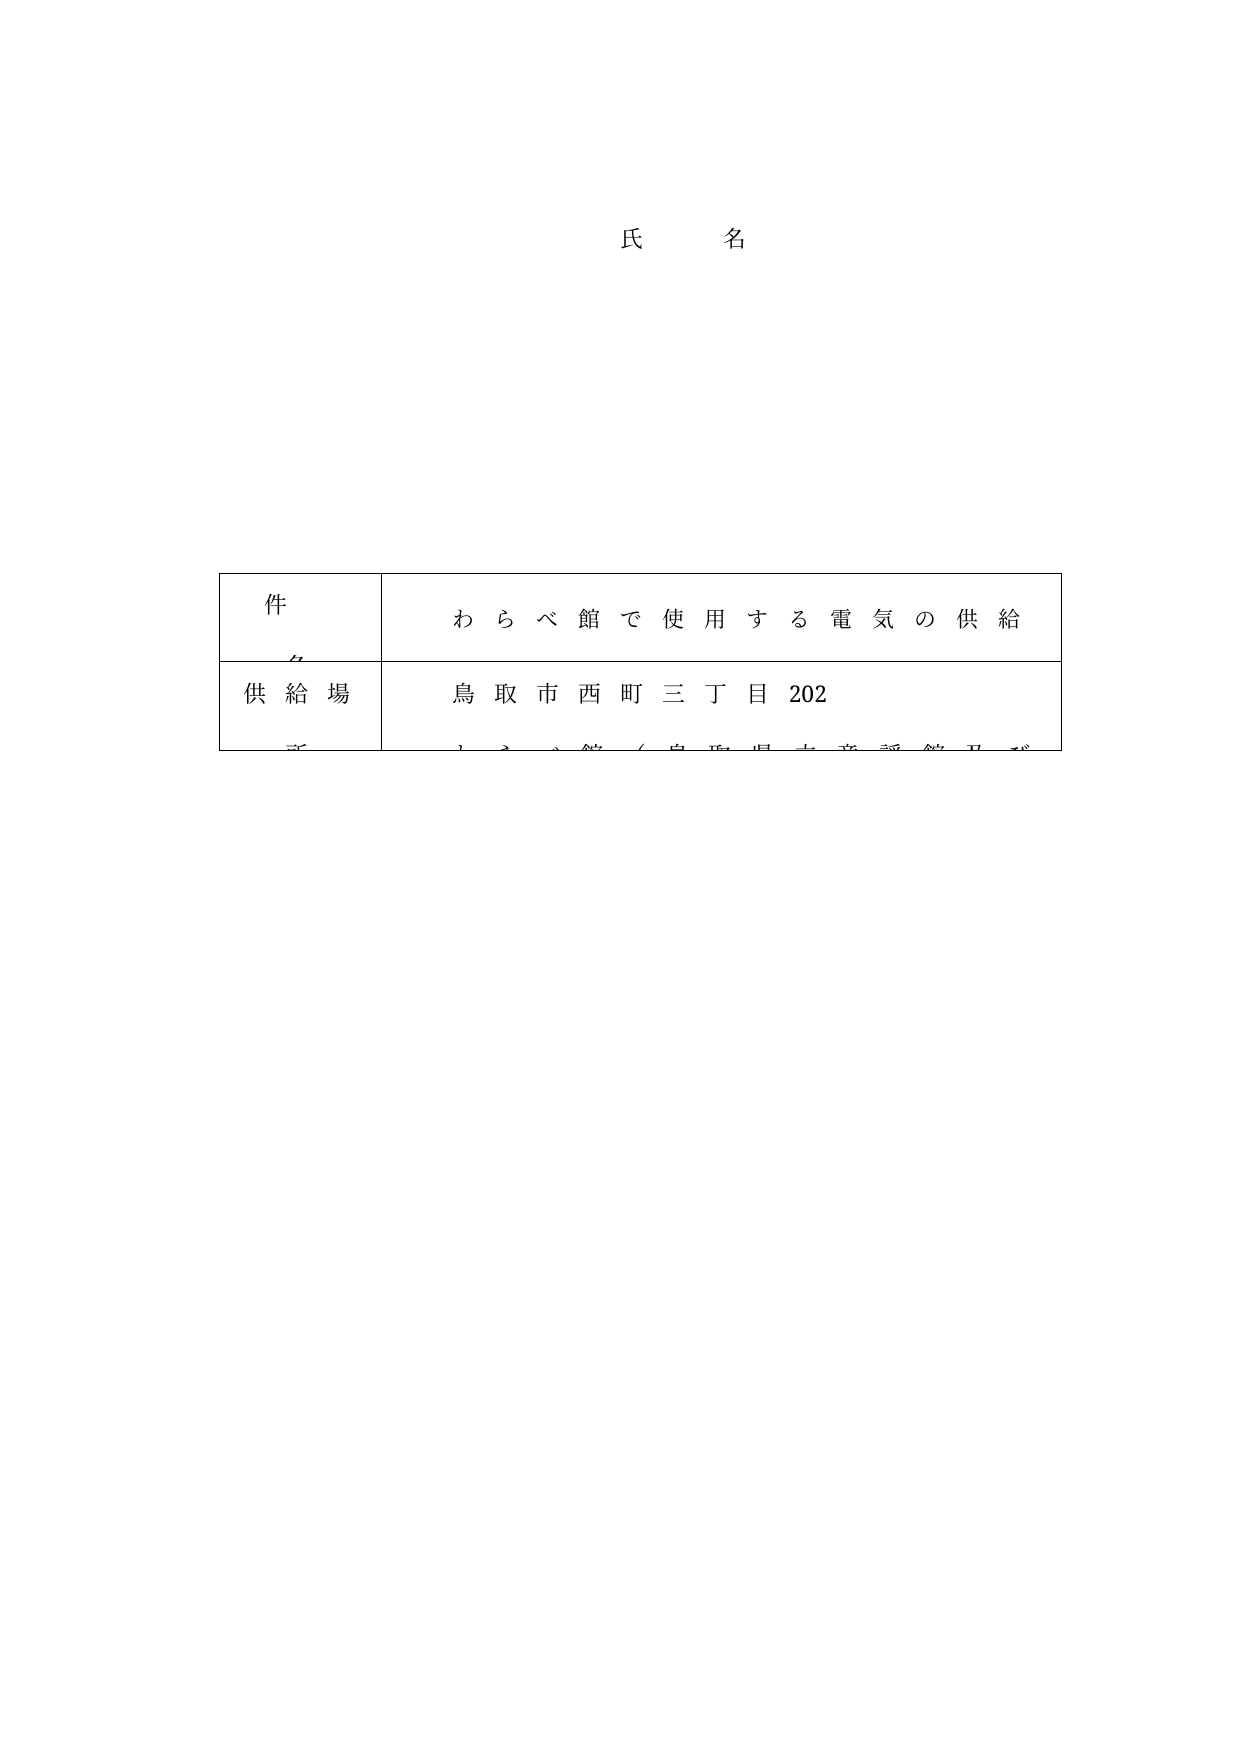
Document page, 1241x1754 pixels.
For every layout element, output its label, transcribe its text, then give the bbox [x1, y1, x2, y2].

text 氏名 [178, 207, 1062, 268]
table_cell 鳥取市西町三丁目202 わらべ館（鳥取県立童謡館及び鳥取世界おもちゃ館） [382, 662, 1061, 750]
table_header 件名 [220, 574, 381, 661]
table_cell 供給場所 [220, 662, 381, 750]
table_header わらべ館で使用する電気の供給 [382, 574, 1061, 661]
